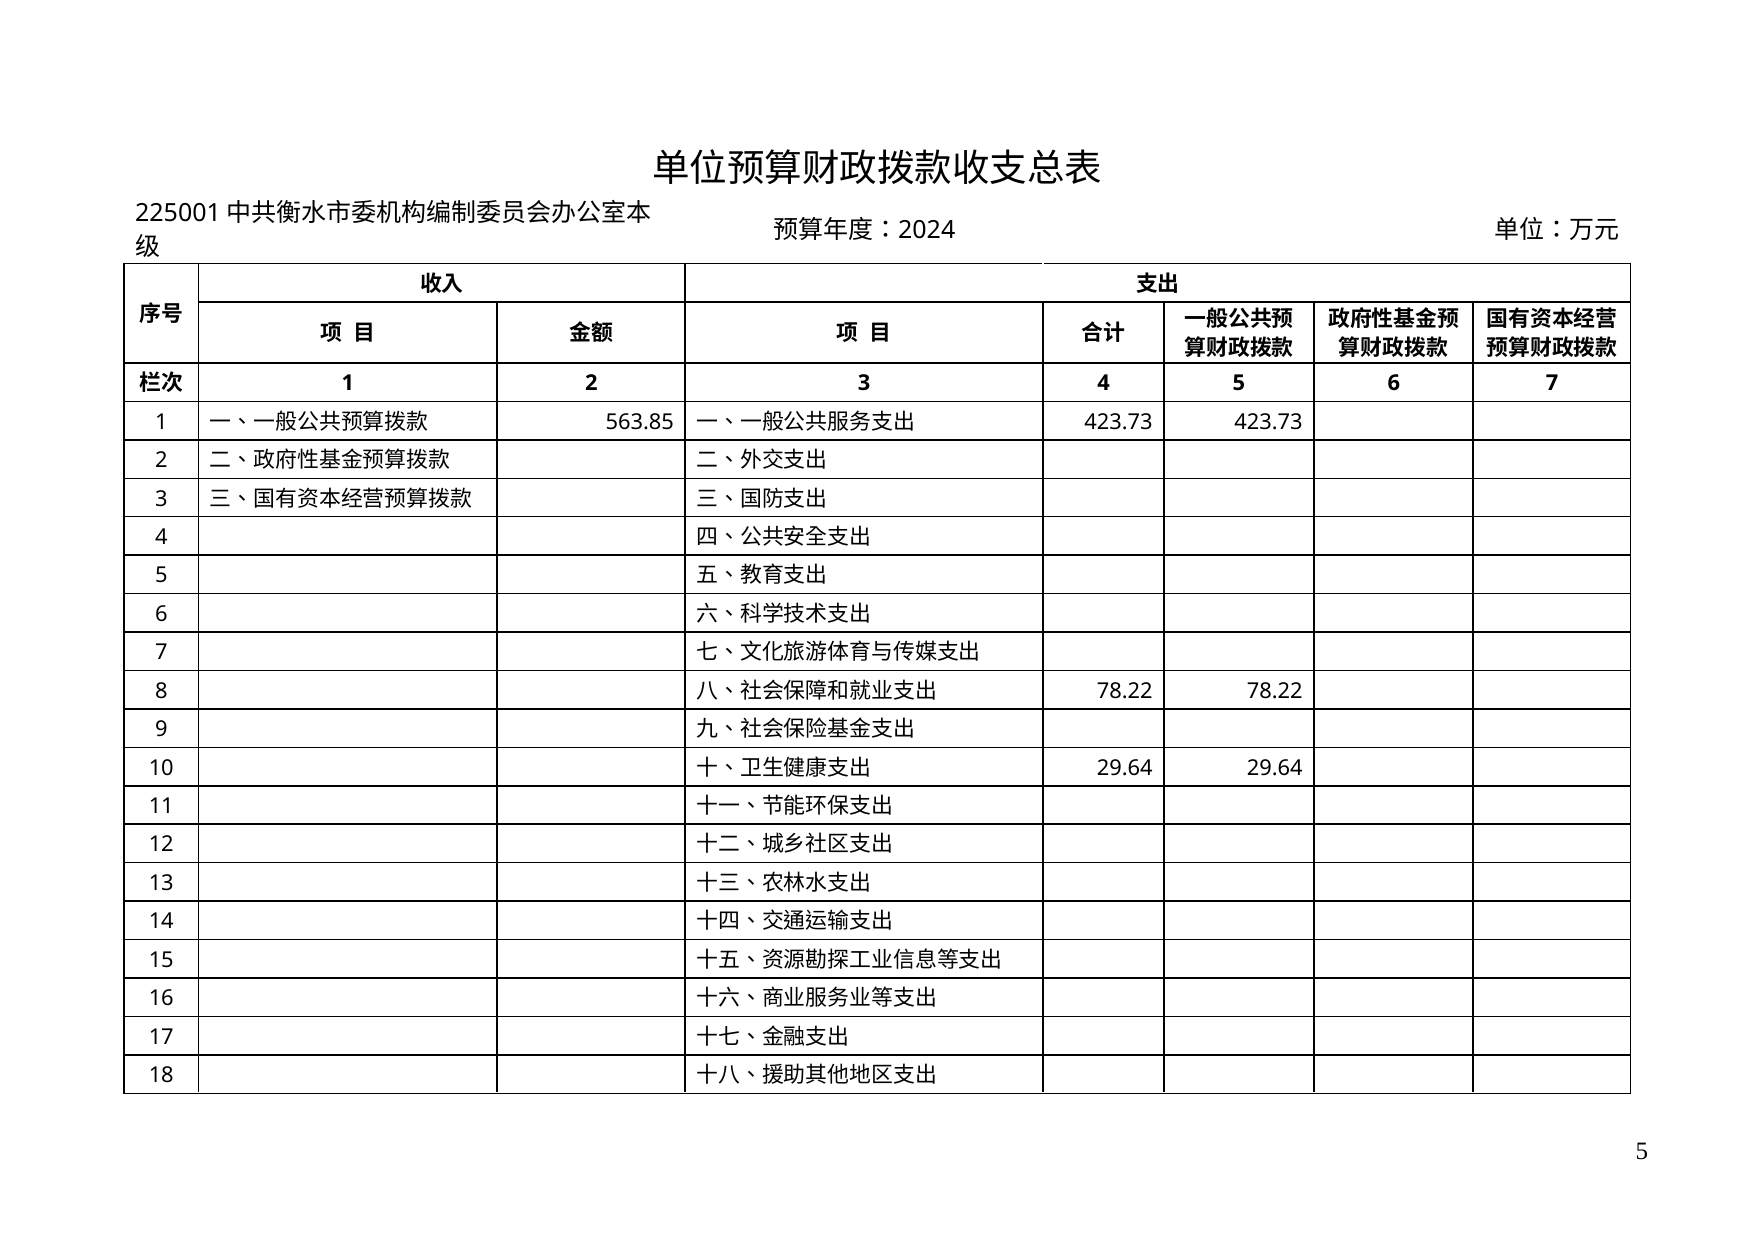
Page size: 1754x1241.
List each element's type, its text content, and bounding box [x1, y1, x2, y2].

table_cell [1044, 863, 1163, 900]
table_cell [199, 633, 496, 669]
table_cell [498, 671, 684, 708]
table_cell [1474, 671, 1630, 708]
table_cell [498, 748, 684, 785]
table_cell [1315, 479, 1472, 516]
table_cell 项 目 [199, 303, 496, 362]
table_cell 29.64 [1165, 748, 1313, 785]
table_cell [199, 940, 496, 977]
table_cell [1474, 594, 1630, 631]
table_cell 6 [125, 594, 198, 631]
table_cell [1165, 441, 1313, 477]
table_cell [1474, 940, 1630, 977]
table_cell [498, 556, 684, 593]
table_cell 国有资本经营预算财政拨款 [1474, 303, 1630, 362]
table_cell 三、国有资本经营预算拨款 [199, 479, 496, 516]
table_cell [1315, 979, 1472, 1016]
table_cell [1474, 825, 1630, 862]
table_cell [1474, 1017, 1630, 1054]
table_cell [1474, 979, 1630, 1016]
table_cell 78.22 [1165, 671, 1313, 708]
table_cell [498, 710, 684, 746]
table_cell 5 [125, 556, 198, 593]
table_cell 一、一般公共预算拨款 [199, 402, 496, 439]
table_cell [1474, 863, 1630, 900]
table_cell [498, 979, 684, 1016]
table_cell [1044, 556, 1163, 593]
table_cell 三、国防支出 [686, 479, 1042, 516]
table_cell [199, 1056, 496, 1092]
table_cell [1044, 825, 1163, 862]
table_cell 支出 [686, 264, 1630, 301]
table_cell 栏次 [125, 364, 198, 401]
table_cell [199, 979, 496, 1016]
table_cell [1315, 517, 1472, 554]
table_cell 3 [686, 364, 1042, 401]
table_cell 14 [125, 902, 198, 939]
table_cell [1315, 863, 1472, 900]
table_cell 收入 [199, 264, 684, 301]
table_cell [199, 517, 496, 554]
table_cell 十六、商业服务业等支出 [686, 979, 1042, 1016]
table_cell [1165, 710, 1313, 746]
table_cell [1044, 517, 1163, 554]
table_cell [1474, 517, 1630, 554]
table_cell [1474, 710, 1630, 746]
table_cell [1165, 1056, 1313, 1092]
table_cell [498, 1017, 684, 1054]
table_cell [1474, 556, 1630, 593]
table_cell [1165, 940, 1313, 977]
table_cell 16 [125, 979, 198, 1016]
table_cell 423.73 [1165, 402, 1313, 439]
table_cell [1165, 979, 1313, 1016]
table_cell [1044, 1017, 1163, 1054]
table_cell 政府性基金预算财政拨款 [1315, 303, 1472, 362]
table_cell 12 [125, 825, 198, 862]
table_cell [1165, 479, 1313, 516]
table_cell [1044, 594, 1163, 631]
table_cell 8 [125, 671, 198, 708]
table_cell 7 [1474, 364, 1630, 401]
table_cell [1165, 594, 1313, 631]
table_cell [1044, 633, 1163, 669]
table_cell 五、教育支出 [686, 556, 1042, 593]
table_cell 2 [125, 441, 198, 477]
table_cell [1315, 710, 1472, 746]
table_cell 七、文化旅游体育与传媒支出 [686, 633, 1042, 669]
table_cell [498, 902, 684, 939]
table_cell [1315, 825, 1472, 862]
table_header 单位：万元 [1044, 195, 1630, 262]
table_cell 四、公共安全支出 [686, 517, 1042, 554]
table_header 预算年度：2024 [686, 195, 1042, 262]
table_cell 十四、交通运输支出 [686, 902, 1042, 939]
table_cell 1 [125, 402, 198, 439]
table_cell [1474, 787, 1630, 823]
table_cell 十、卫生健康支出 [686, 748, 1042, 785]
table_cell [498, 863, 684, 900]
table_cell [498, 633, 684, 669]
table_cell 6 [1315, 364, 1472, 401]
table_cell [1044, 787, 1163, 823]
table_cell 17 [125, 1017, 198, 1054]
table_cell [1044, 1056, 1163, 1092]
table_cell [199, 825, 496, 862]
table_cell [1044, 940, 1163, 977]
table_cell [1165, 902, 1313, 939]
table_cell [1315, 1056, 1472, 1092]
table_cell [1315, 902, 1472, 939]
table_cell 3 [125, 479, 198, 516]
table_cell [1474, 633, 1630, 669]
table_cell 78.22 [1044, 671, 1163, 708]
table_cell 563.85 [498, 402, 684, 439]
table_cell 11 [125, 787, 198, 823]
table_cell 4 [125, 517, 198, 554]
table_cell [1044, 710, 1163, 746]
table_cell 十八、援助其他地区支出 [686, 1056, 1042, 1092]
table_cell [498, 479, 684, 516]
table_cell 一、一般公共服务支出 [686, 402, 1042, 439]
table_cell 十三、农林水支出 [686, 863, 1042, 900]
table_cell [498, 940, 684, 977]
table_cell [1044, 479, 1163, 516]
table_cell [199, 710, 496, 746]
table_cell 1 [199, 364, 496, 401]
table_cell [1315, 441, 1472, 477]
table_cell [1315, 787, 1472, 823]
table_cell [1044, 441, 1163, 477]
table_cell [498, 594, 684, 631]
table_cell 423.73 [1044, 402, 1163, 439]
table_cell [199, 902, 496, 939]
table_cell 29.64 [1044, 748, 1163, 785]
text 单位预算财政拨款收支总表 [106, 142, 1648, 193]
table_cell 六、科学技术支出 [686, 594, 1042, 631]
table_cell [199, 671, 496, 708]
table_cell 18 [125, 1056, 198, 1092]
table_cell 二、政府性基金预算拨款 [199, 441, 496, 477]
table_cell [1165, 633, 1313, 669]
table_header 225001中共衡水市委机构编制委员会办公室本级 [125, 195, 684, 262]
table_cell 十二、城乡社区支出 [686, 825, 1042, 862]
table_cell 八、社会保障和就业支出 [686, 671, 1042, 708]
table_cell [498, 517, 684, 554]
table_cell [1474, 1056, 1630, 1092]
table_cell [1474, 479, 1630, 516]
table_cell [498, 441, 684, 477]
table_cell [1315, 594, 1472, 631]
table_cell 九、社会保险基金支出 [686, 710, 1042, 746]
table_cell [1165, 517, 1313, 554]
table_cell 10 [125, 748, 198, 785]
table_cell [1165, 787, 1313, 823]
table_cell [1315, 1017, 1472, 1054]
table_cell [199, 787, 496, 823]
table_cell [1165, 863, 1313, 900]
table_cell 合计 [1044, 303, 1163, 362]
table_cell [1315, 748, 1472, 785]
table_cell [1315, 671, 1472, 708]
table_cell [1165, 1017, 1313, 1054]
table_cell [1474, 441, 1630, 477]
table_cell 序号 [125, 264, 198, 362]
table_cell 4 [1044, 364, 1163, 401]
table_cell [1165, 825, 1313, 862]
table_cell 十七、金融支出 [686, 1017, 1042, 1054]
table_cell 13 [125, 863, 198, 900]
table_cell [199, 594, 496, 631]
table_cell [199, 748, 496, 785]
table_cell 一般公共预算财政拨款 [1165, 303, 1313, 362]
table_cell 7 [125, 633, 198, 669]
table_cell [1315, 940, 1472, 977]
table_cell [1044, 979, 1163, 1016]
table_cell [199, 1017, 496, 1054]
table_cell [498, 825, 684, 862]
table_cell [1474, 402, 1630, 439]
table_cell [199, 556, 496, 593]
table_cell [498, 787, 684, 823]
table_cell 十五、资源勘探工业信息等支出 [686, 940, 1042, 977]
table_cell [1315, 402, 1472, 439]
table_cell 5 [1165, 364, 1313, 401]
table_cell 2 [498, 364, 684, 401]
table_cell [1315, 556, 1472, 593]
table_cell [199, 863, 496, 900]
table_cell [1315, 633, 1472, 669]
table_cell [498, 1056, 684, 1092]
table_cell [1474, 902, 1630, 939]
table_cell 项 目 [686, 303, 1042, 362]
table_cell 金额 [498, 303, 684, 362]
table_cell [1165, 556, 1313, 593]
table_cell [1474, 748, 1630, 785]
table_cell 十一、节能环保支出 [686, 787, 1042, 823]
table_cell [1044, 902, 1163, 939]
table_cell 二、外交支出 [686, 441, 1042, 477]
table_cell 9 [125, 710, 198, 746]
table_cell 15 [125, 940, 198, 977]
